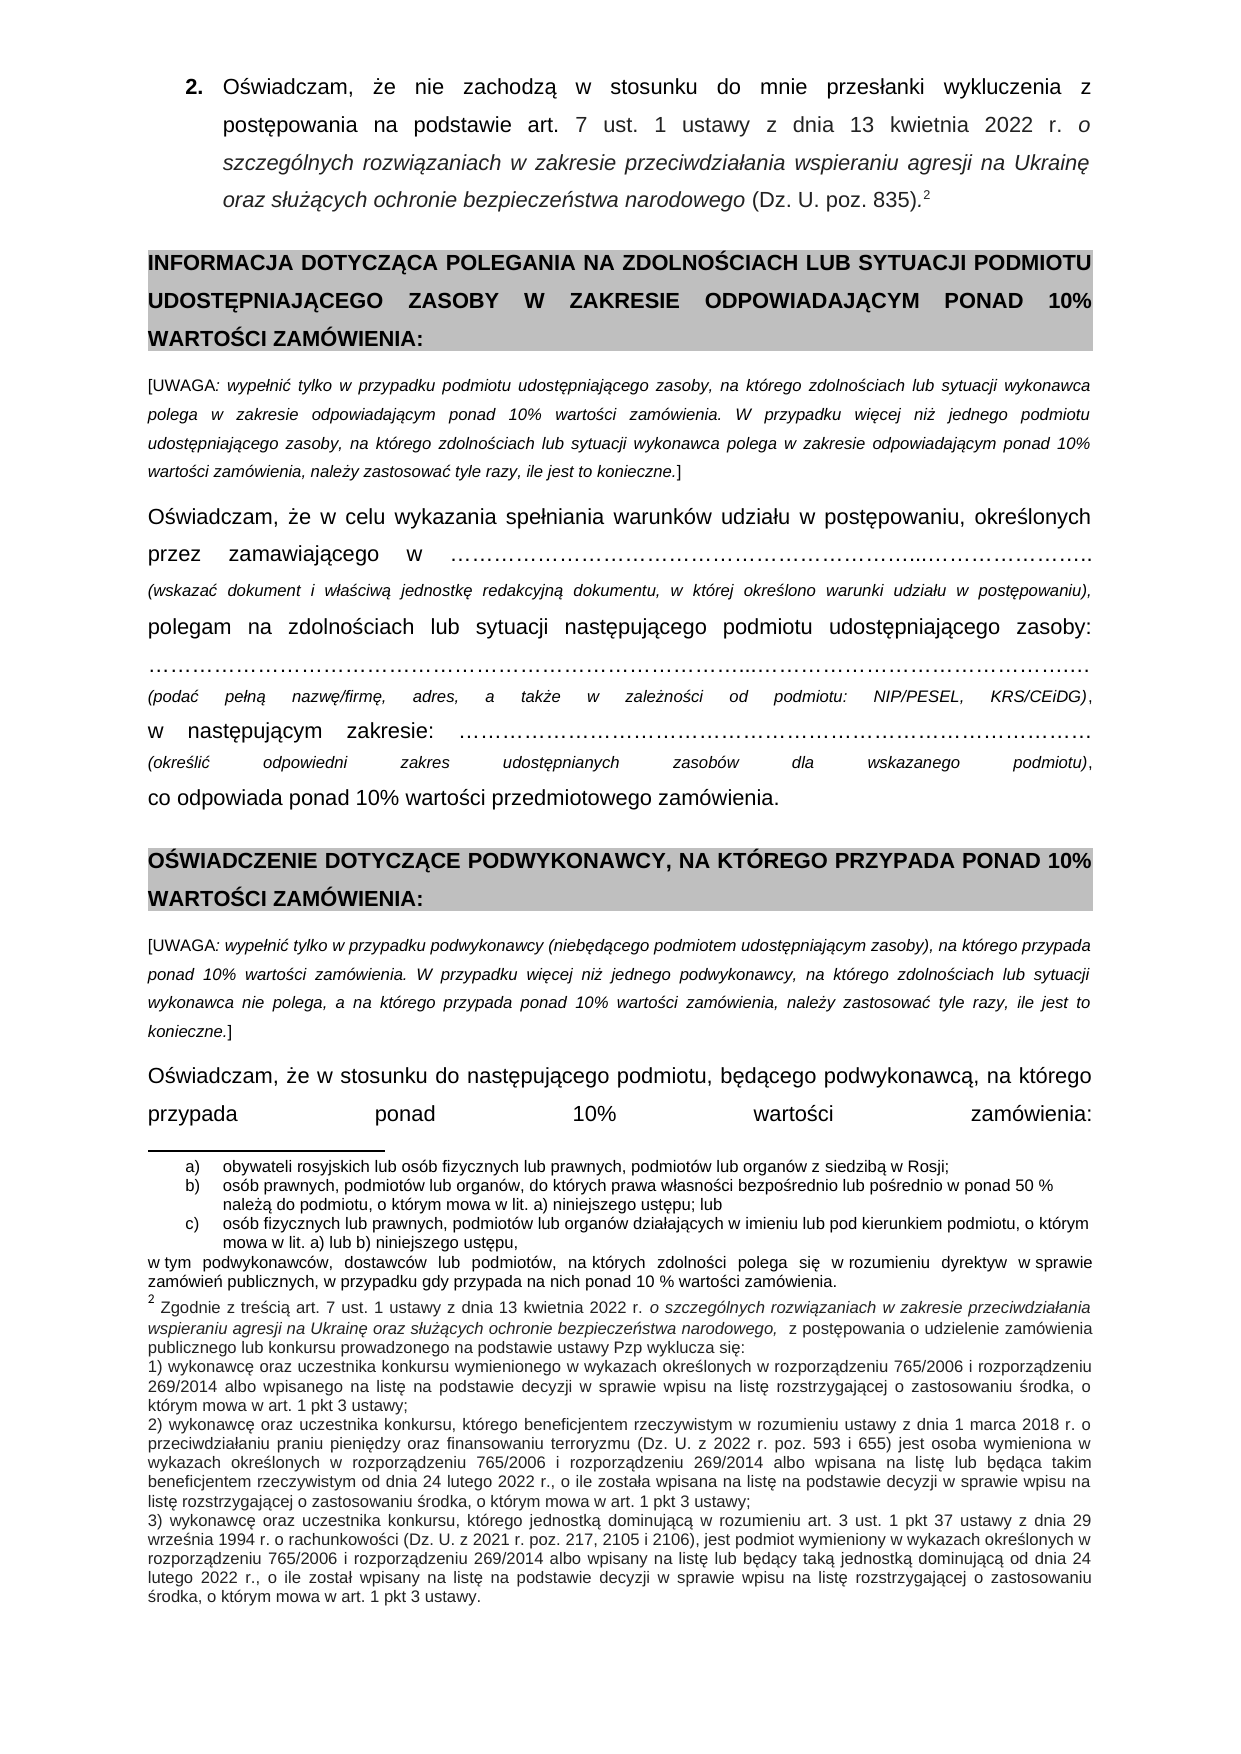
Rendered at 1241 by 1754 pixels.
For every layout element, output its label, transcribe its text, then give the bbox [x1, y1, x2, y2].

text Oświadczam, że w stosunku do następującego podmiotu, będącego podwykonawcą, na którego przypada ponad 10% wartości zamówienia: ……………………………………………………………………………………………….………..….…… (podać pełną nazwę/firmę, adres, a także w zależności od podmiotu: NIP/PESEL, KRS/CEiDG), nie zachodzą podstawy wykluczenia z postępowania o udzielenie zamówienia przewidziane w art. 5k rozporządzenia 833/2014 w brzmieniu nadanym rozporządzeniem 2022/576. [148, 1063, 1093, 1126]
text [UWAGA: wypełnić tylko w przypadku podmiotu udostępniającego zasoby, na którego zdolnościach lub sytuacji wykonawca polega w zakresie odpowiadającym ponad 10% wartości zamówienia. W przypadku więcej niż jednego podmiotu udostępniającego zasoby, na którego zdolnościach lub sytuacji wykonawca polega w zakresie odpowiadającym ponad 10% wartości zamówienia, należy zastosować tyle razy, ile jest to konieczne.] [148, 376, 1093, 481]
list Oświadczam, że nie zachodzą w stosunku do mnie przesłanki wykluczenia z postępowania na podstawie art. 7 ust. 1 ustawy z dnia 13 kwietnia 2022 r. o szczególnych rozwiązaniach w zakresie przeciwdziałania wspieraniu agresji na Ukrainę oraz służących ochronie bezpieczeństwa narodowego (Dz. U. poz. 835). [185, 74, 1093, 212]
text [UWAGA: wypełnić tylko w przypadku podwykonawcy (niebędącego podmiotem udostępniającym zasoby), na którego przypada ponad 10% wartości zamówienia. W przypadku więcej niż jednego podwykonawcy, na którego zdolnościach lub sytuacji wykonawca nie polega, a na którego przypada ponad 10% wartości zamówienia, należy zastosować tyle razy, ile jest to konieczne.] [148, 936, 1093, 1041]
text Oświadczam, że w celu wykazania spełniania warunków udziału w postępowaniu, określonych przez zamawiającego w ………………………………………………………...………………….. (wskazać dokument i właściwą jednostkę redakcyjną dokumentu, w której określono warunki udziału w postępowaniu), polegam na zdolnościach lub sytuacji następującego podmiotu udostępniającego zasoby: ………………………………………………………………………...…………………………………….… (podać pełną nazwę/firmę, adres, a także w zależności od podmiotu: NIP/PESEL, KRS/CEiDG), w następującym zakresie: …………………………………………………………………………… (określić odpowiedni zakres udostępnianych zasobów dla wskazanego podmiotu), co odpowiada ponad 10% wartości przedmiotowego zamówienia. [148, 503, 1093, 810]
text OŚWIADCZENIE DOTYCZĄCE PODWYKONAWCY, NA KTÓREGO PRZYPADA PONAD 10% WARTOŚCI ZAMÓWIENIA: [148, 848, 1093, 911]
text INFORMACJA DOTYCZĄCA POLEGANIA NA ZDOLNOŚCIACH LUB SYTUACJI PODMIOTU UDOSTĘPNIAJĄCEGO ZASOBY W ZAKRESIE ODPOWIADAJĄCYM PONAD 10% WARTOŚCI ZAMÓWIENIA: [148, 250, 1093, 351]
